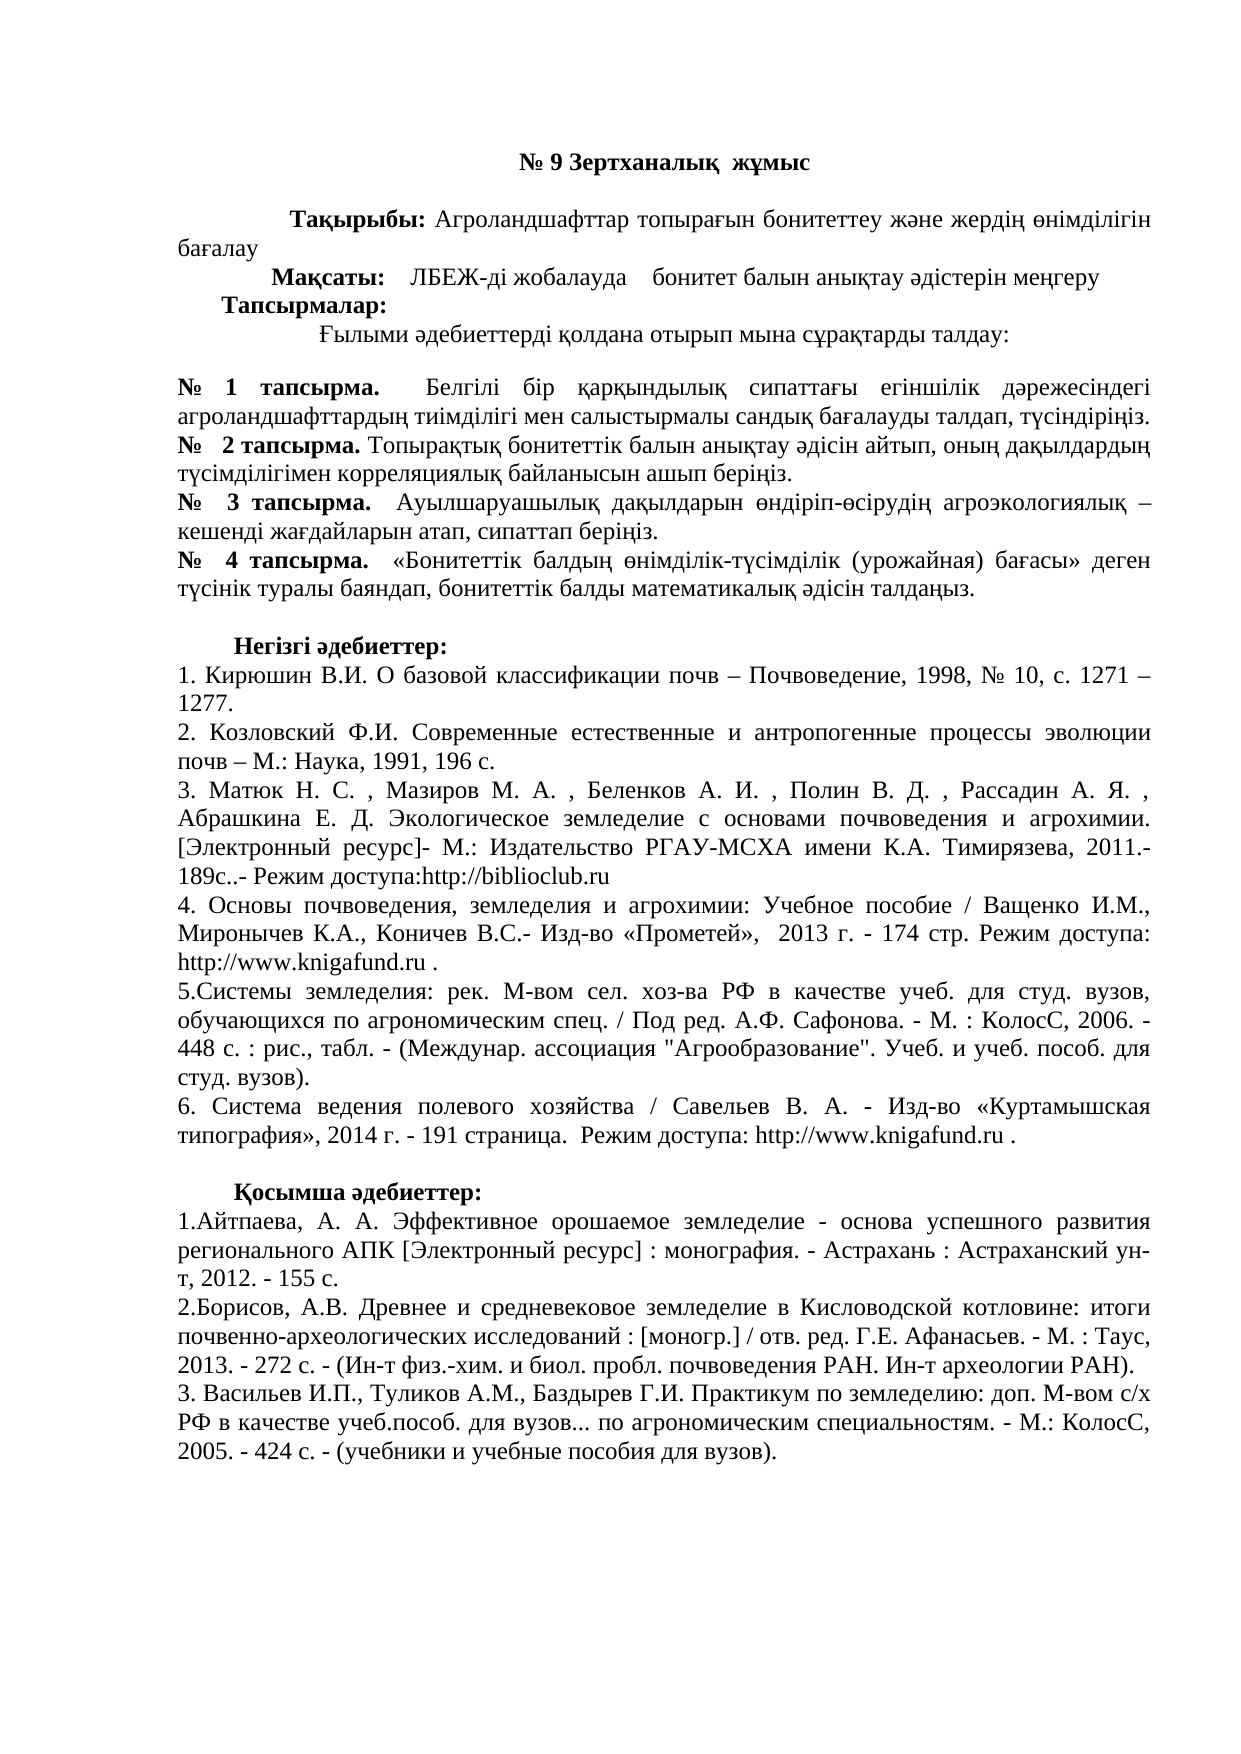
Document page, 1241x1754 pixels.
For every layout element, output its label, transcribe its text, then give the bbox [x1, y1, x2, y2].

text 3. Васильев И.П., Туликов А.М., Баздырев Г.И. Практикум по земледелию: доп. М-вом с/х РФ в качестве учеб.пособ. для вузов... по агрономическим специальностям. - М.: КолосС, 2005. - 424 с. - (учебники и учебные пособия для вузов). [177, 1378, 1152, 1465]
text Тақырыбы: Агроландшафттар топырағын бонитеттеу және жердің өнімділігін бағалау [177, 204, 1152, 262]
text № 1 тапсырма. Белгілі бір қарқындылық сипаттағы егіншілік дәрежесіндегі агроландшафттардың тиімділігі мен салыстырмалы сандық бағалауды талдап, түсіндіріңіз. [177, 372, 1152, 430]
text № 9 Зертханалық жұмыс [177, 147, 1152, 176]
text 3. Матюк Н. С. , Мазиров М. А. , Беленков А. И. , Полин В. Д. , Рассадин А. Я. , Абрашкина Е. Д. Экологическое земледелие с основами почвоведения и агрохимии.[Электронный ресурс]- М.: Издательство РГАУ-МСХА имени К.А. Тимирязева, 2011.-189с..- Режим доступа:http://biblioclub.ru [177, 775, 1152, 890]
text 4. Основы почвоведения, земледелия и агрохимии: Учебное пособие / Ващенко И.М., Миронычев К.А., Коничев В.С.- Изд-во «Прометей», 2013 г. - 174 стр. Режим доступа: http://www.knigafund.ru . [177, 890, 1152, 976]
text № 2 тапсырма. Топырақтық бонитеттік балын анықтау әдісін айтып, оның дақылдардың түсімділігімен корреляциялық байланысын ашып беріңіз. [177, 430, 1152, 487]
text 6. Система ведения полевого хозяйства / Савельев В. А. - Изд-во «Куртамышская типография», 2014 г. - 191 страница. Режим доступа: http://www.knigafund.ru . [177, 1091, 1152, 1148]
text 2. Козловский Ф.И. Современные естественные и антропогенные процессы эволюции почв – М.: Наука, 1991, 196 с. [177, 717, 1152, 775]
text Ғылыми әдебиеттерді қолдана отырып мына сұрақтарды талдау: [177, 319, 1152, 348]
text Тапсырмалар: [177, 291, 1152, 319]
text Негізгі әдебиеттер: [177, 631, 1152, 660]
text Қосымша әдебиеттер: [177, 1177, 1152, 1206]
text 2.Борисов, А.В. Древнее и средневековое земледелие в Кисловодской котловине: итоги почвенно-археологических исследований : [моногр.] / отв. ред. Г.Е. Афанасьев. - М. : Таус, 2013. - 272 с. - (Ин-т физ.-хим. и биол. пробл. почвоведения РАН. Ин-т археологии РАН). [177, 1292, 1152, 1378]
text № 4 тапсырма. «Бонитеттік балдың өнімділік-түсімділік (урожайная) бағасы» деген түсінік туралы баяндап, бонитеттік балды математикалық әдісін талдаңыз. [177, 545, 1152, 602]
text № 3 тапсырма. Ауылшаруашылық дақылдарын өндіріп-өсірудің агроэкологиялық – кешенді жағдайларын атап, сипаттап беріңіз. [177, 487, 1152, 545]
text 1. Кирюшин В.И. О базовой классификации почв – Почвоведение, 1998, № 10, с. 1271 – 1277. [177, 660, 1152, 717]
text 5.Системы земледелия: рек. М-вом сел. хоз-ва РФ в качестве учеб. для студ. вузов, обучающихся по агрономическим спец. / Под ред. А.Ф. Сафонова. - М. : КолосС, 2006. - 448 с. : рис., табл. - (Междунар. ассоциация "Агрообразование". Учеб. и учеб. пособ. для студ. вузов). [177, 976, 1152, 1091]
text 1.Айтпаева, А. А. Эффективное орошаемое земледелие - основа успешного развития регионального АПК [Электронный ресурс] : монография. - Астрахань : Астраханский ун-т, 2012. - 155 с. [177, 1206, 1152, 1292]
text Мақсаты: ЛБЕЖ-ді жобалауда бонитет балын анықтау әдістерін меңгеру [177, 262, 1152, 291]
